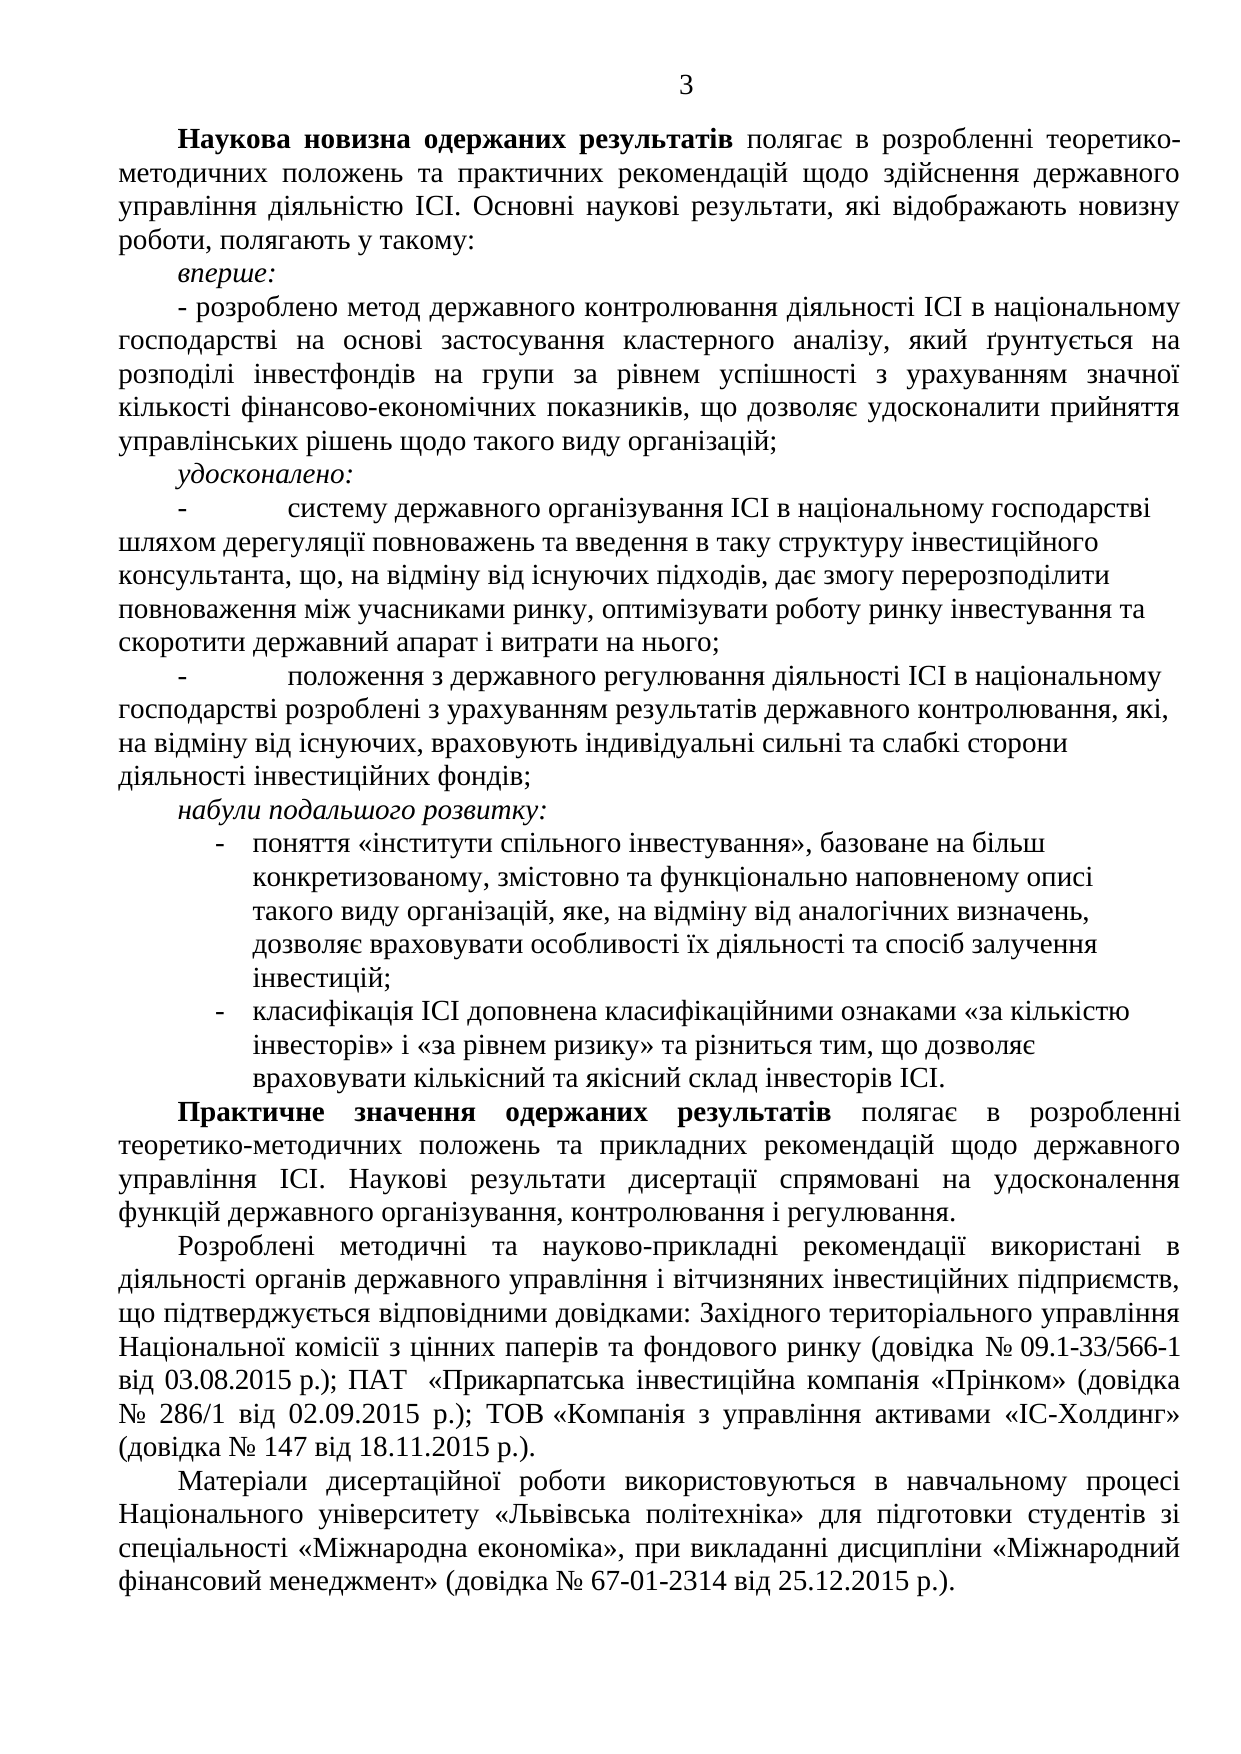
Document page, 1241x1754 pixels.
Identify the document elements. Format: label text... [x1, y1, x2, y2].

text Розроблені методичні та науково-прикладні рекомендації використані в діяльності органів державного управління і вітчизняних інвестиційних підприємств, що підтверджується відповідними довідками: Західного територіального управління Національної комісії з цінних паперів та фондового ринку (довідка № 09.1-33/566-1 від 03.08.2015 р.); ПАТ «Прикарпатська інвестиційна компанія «Прінком» (довідка № 286/1 від 02.09.2015 р.); ТОВ «Компанія з управління активами «ІС-Холдинг» (довідка № 147 від 18.11.2015 р.). [118, 1228, 1181, 1463]
list систему державного організування ІСІ в національному господарстві шляхом дерегуляції повноважень та введення в таку структуру інвестиційного консультанта, що, на відміну від існуючих підходів, дає змогу перерозподілити повноваження між учасниками ринку, оптимізувати роботу ринку інвестування та скоротити державний апарат і витрати на нього; [118, 490, 1181, 658]
text набули подальшого розвитку: [118, 792, 1181, 826]
text Практичне значення одержаних результатів полягає в розробленні теоретико-методичних положень та прикладних рекомендацій щодо державного управління ІСІ. Наукові результати дисертації спрямовані на удосконалення функцій державного організування, контролювання і регулювання. [118, 1094, 1181, 1228]
text вперше: [118, 255, 1181, 289]
list поняття «інститути спільного інвестування», базоване на більш конкретизованому, змістовно та функціонально наповненому описі такого виду організацій, яке, на відміну від аналогічних визначень, дозволяє враховувати особливості їх діяльності та спосіб залучення інвестицій; [215, 826, 1181, 993]
text - розроблено метод державного контролювання діяльності ІСІ в національному господарстві на основі застосування кластерного аналізу, який ґрунтується на розподілі інвестфондів на групи за рівнем успішності з урахуванням значної кількості фінансово-економічних показників, що дозволяє удосконалити прийняття управлінських рішень щодо такого виду організацій; [118, 289, 1181, 457]
text удосконалено: [118, 457, 1181, 490]
text Наукова новизна одержаних результатів полягає в розробленні теоретико-методичних положень та практичних рекомендацій щодо здійснення державного управління діяльністю ІСІ. Основні наукові результати, які відображають новизну роботи, полягають у такому: [118, 121, 1181, 255]
list положення з державного регулювання діяльності ІСІ в національному господарстві розроблені з урахуванням результатів державного контролювання, які, на відміну від існуючих, враховують індивідуальні сильні та слабкі сторони діяльності інвестиційних фондів; [118, 658, 1181, 792]
text Матеріали дисертаційної роботи використовуються в навчальному процесі Національного університету «Львівська політехніка» для підготовки студентів зі спеціальності «Міжнародна економіка», при викладанні дисципліни «Міжнародний фінансовий менеджмент» (довідка № 67-01-2314 від 25.12.2015 р.). [118, 1463, 1181, 1597]
list класифікація ІСІ доповнена класифікаційними ознаками «за кількістю інвесторів» і «за рівнем ризику» та різниться тим, що дозволяє враховувати кількісний та якісний склад інвесторів ІСІ. [215, 993, 1181, 1094]
